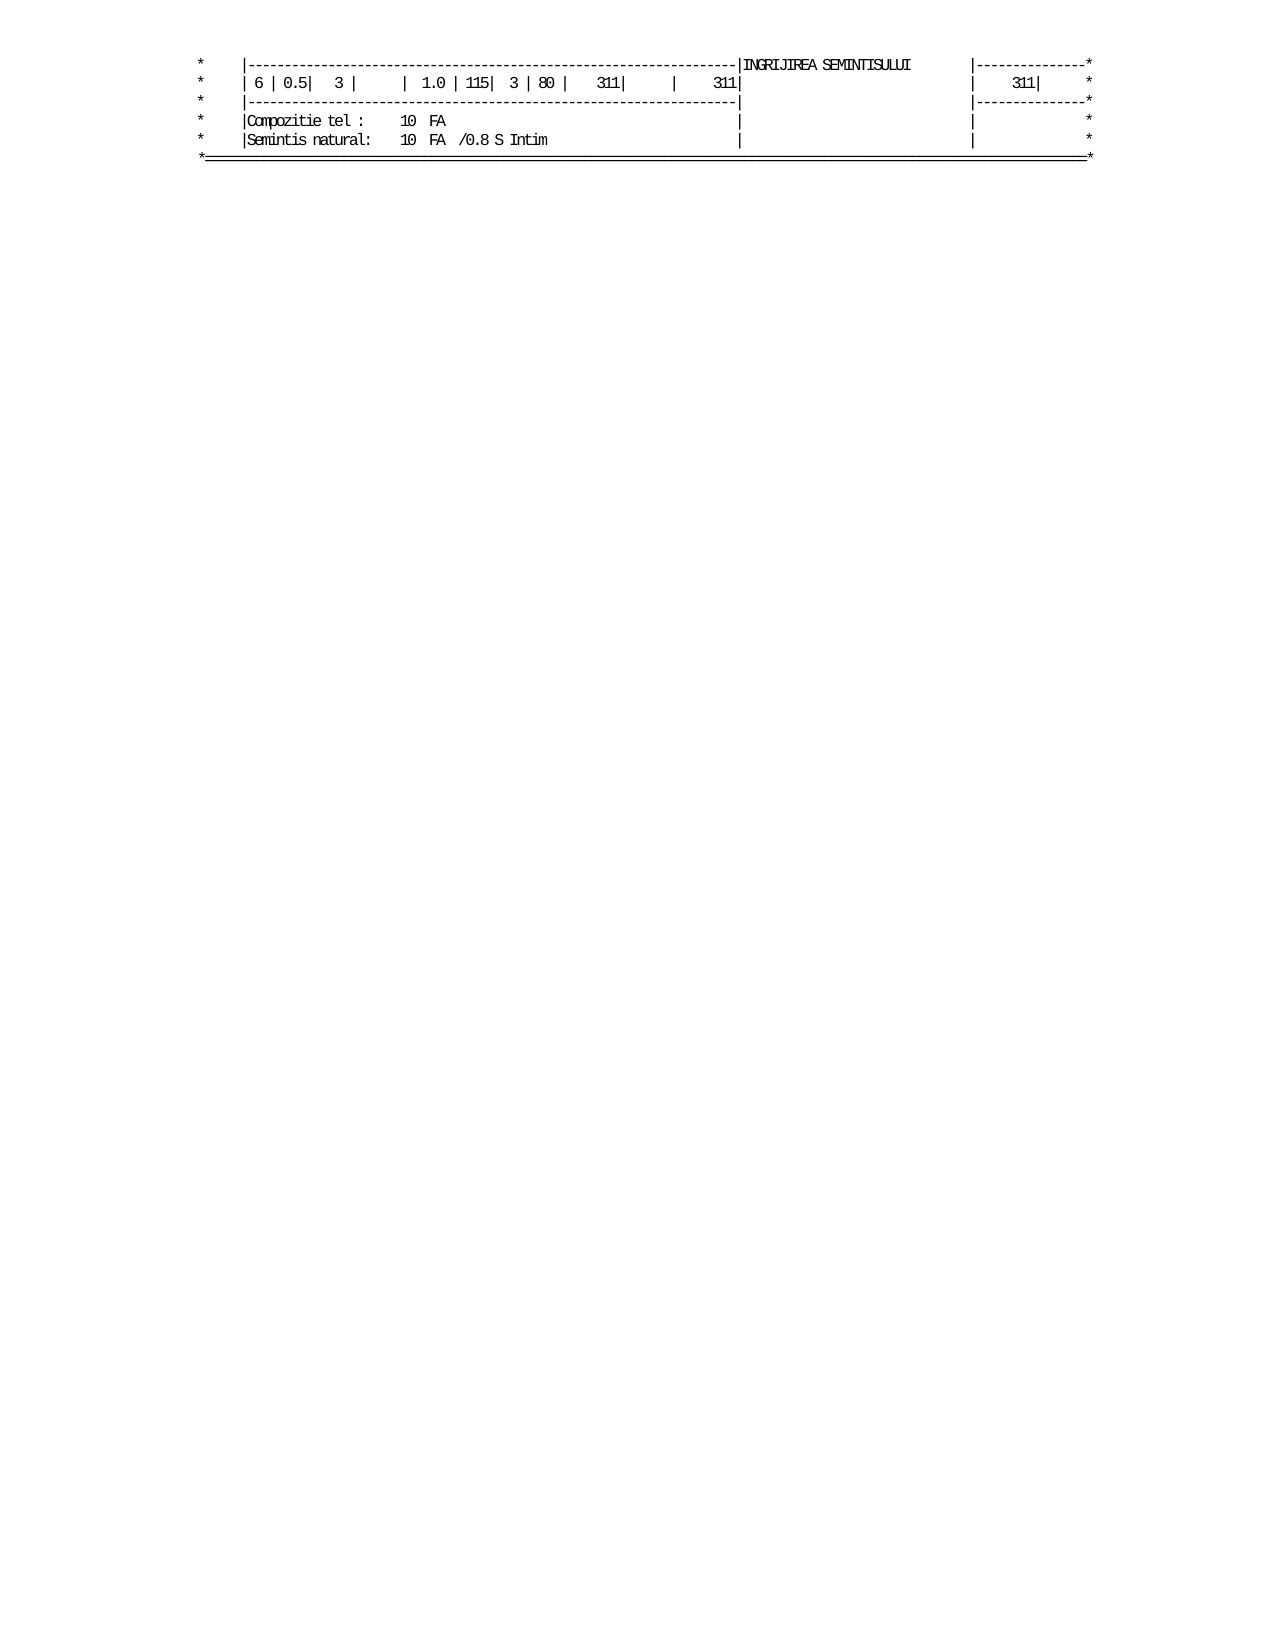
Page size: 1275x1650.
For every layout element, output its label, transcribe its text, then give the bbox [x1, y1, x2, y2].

text * |-------------------------------------------------------------------|INGRIJIREA SEMINTISULUI |---------------* [112, 56, 1181, 75]
text *=========================================================================================================================* *************************************************************************************************************************** [112, 150, 1181, 193]
text * |Semintis natural: 10 FA /0.8 S Intim | | * [112, 132, 1181, 150]
text * | 6 | 0.5| 3 | | 1.0 | 115| 3 | 80 | 311| | 311| | 311| * [112, 75, 1181, 94]
text * |Compozitie tel : 10 FA | | * [112, 113, 1181, 132]
text * |-------------------------------------------------------------------| |---------------* [112, 94, 1181, 113]
